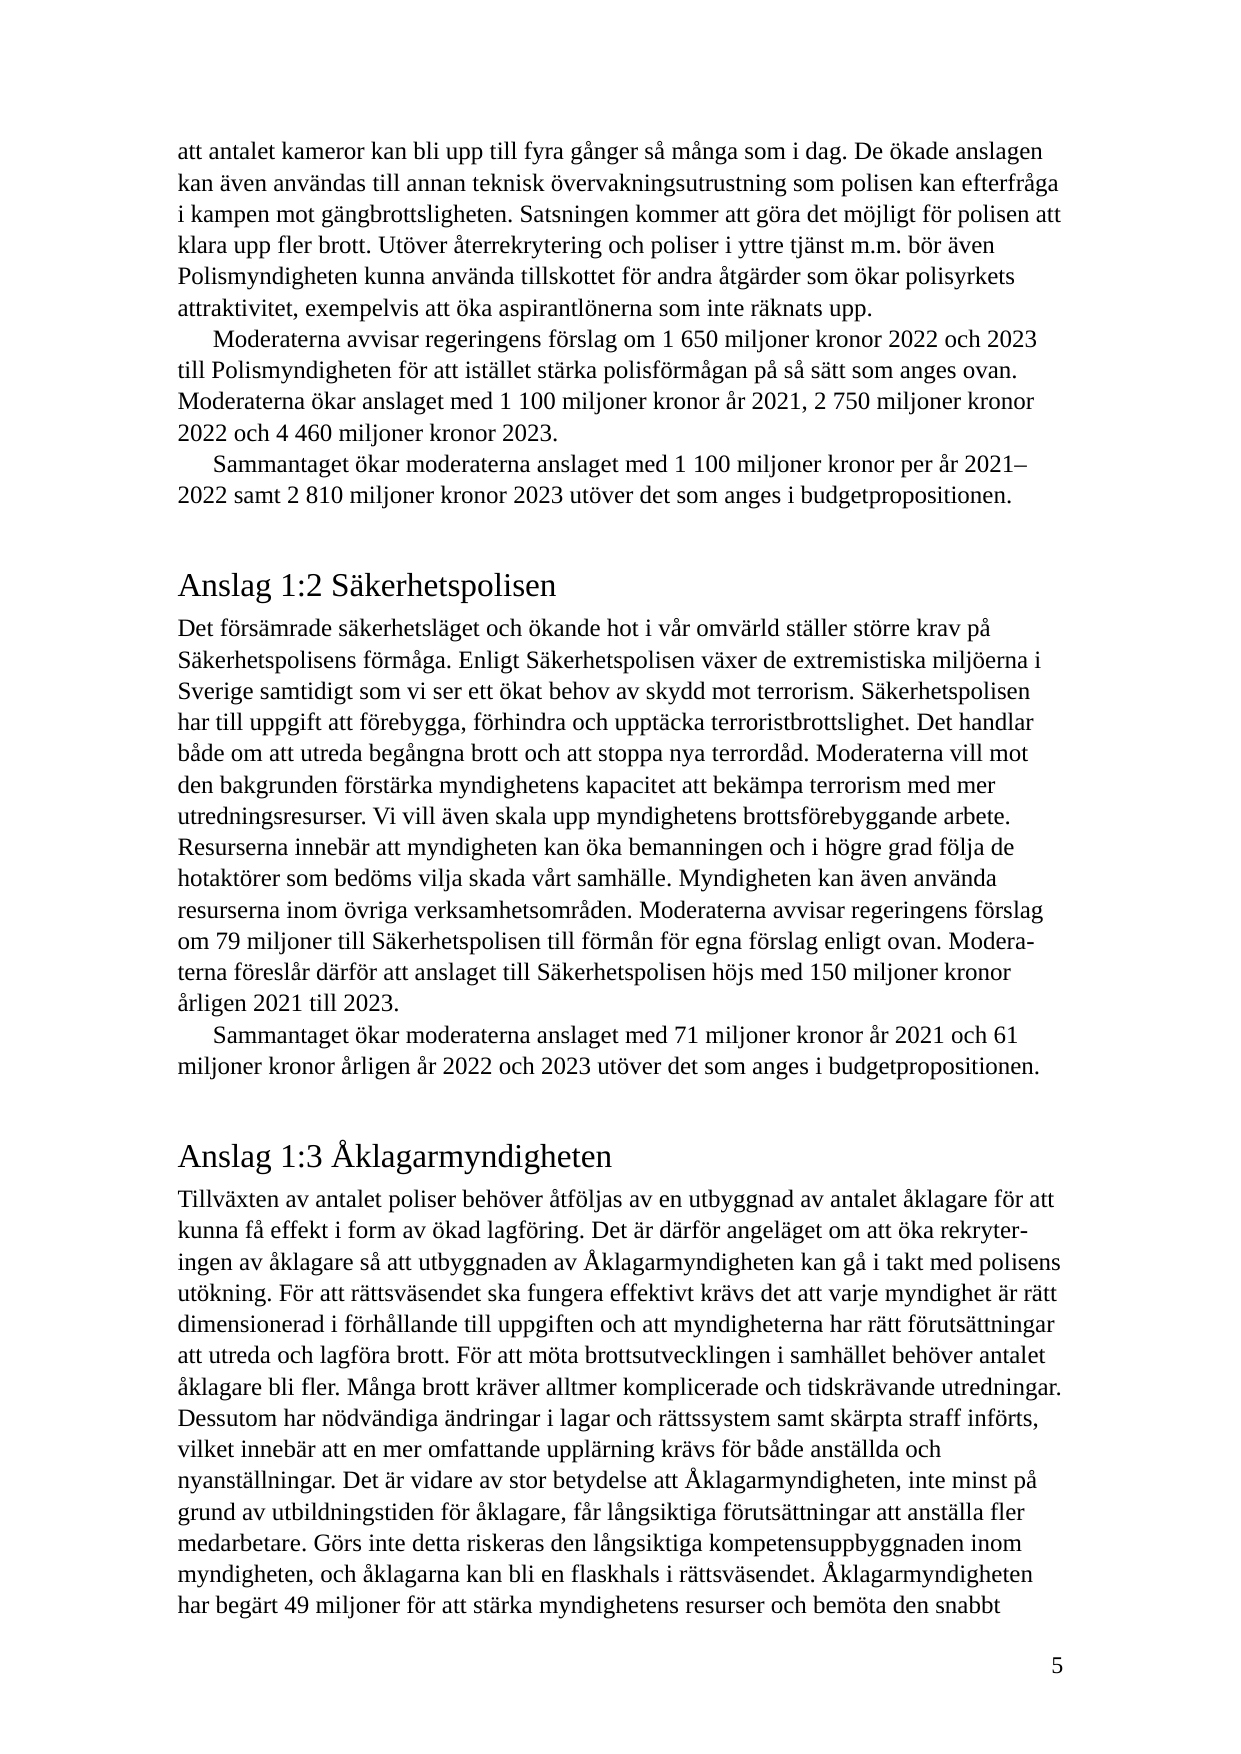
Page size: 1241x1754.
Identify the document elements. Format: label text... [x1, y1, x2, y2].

text Det försämrade säkerhetsläget och ökande hot i vår omvärld ställer större krav på Säkerhetspolisens förmåga. Enligt Säkerhetspolisen växer de extremistiska miljöerna i Sverige samtidigt som vi ser ett ökat behov av skydd mot terrorism. Säkerhetspolisen har till uppgift att förebygga, förhindra och upptäcka terroristbrottslighet. Det handlar både om att utreda begångna brott och att stoppa nya terrordåd. Moderaterna vill mot den bakgrunden förstärka myndighetens kapacitet att bekämpa terrorism med mer utredningsresurser. Vi vill även skala upp myndighetens brottsförebyggande arbete. Resurserna innebär att myndigheten kan öka bemanningen och i högre grad följa de hotaktörer som bedöms vilja skada vårt samhälle. Myndigheten kan även använda resurserna inom övriga verksamhetsområden. Moderaterna avvisar regeringens förslag om 79 miljoner till Säkerhetspolisen till förmån för egna förslag enligt ovan. Moderaterna föreslår därför att anslaget till Säkerhetspolisen höjs med 150 miljoner kronor årligen 2021 till 2023. [177, 611, 1063, 1017]
text Sammantaget ökar moderaterna anslaget med 71 miljoner kronor år 2021 och 61 miljoner kronor årligen år 2022 och 2023 utöver det som anges i budgetpropositionen. [177, 1017, 1063, 1080]
text Moderaterna avvisar regeringens förslag om 1 650 miljoner kronor 2022 och 2023 till Polismyndigheten för att istället stärka polisförmågan på så sätt som anges ovan. Moderaterna ökar anslaget med 1 100 miljoner kronor år 2021, 2 750 miljoner kronor 2022 och 4 460 miljoner kronor 2023. [177, 321, 1063, 446]
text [177, 134, 1063, 321]
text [177, 1182, 1063, 1619]
subtitle Anslag 1:2 Säkerhetspolisen [177, 571, 1063, 603]
text Sammantaget ökar moderaterna anslaget med 1 100 miljoner kronor per år 2021–2022 samt 2 810 miljoner kronor 2023 utöver det som anges i budgetpropositionen. [177, 446, 1063, 509]
subtitle Anslag 1:3 Åklagarmyndigheten [177, 1142, 1063, 1173]
